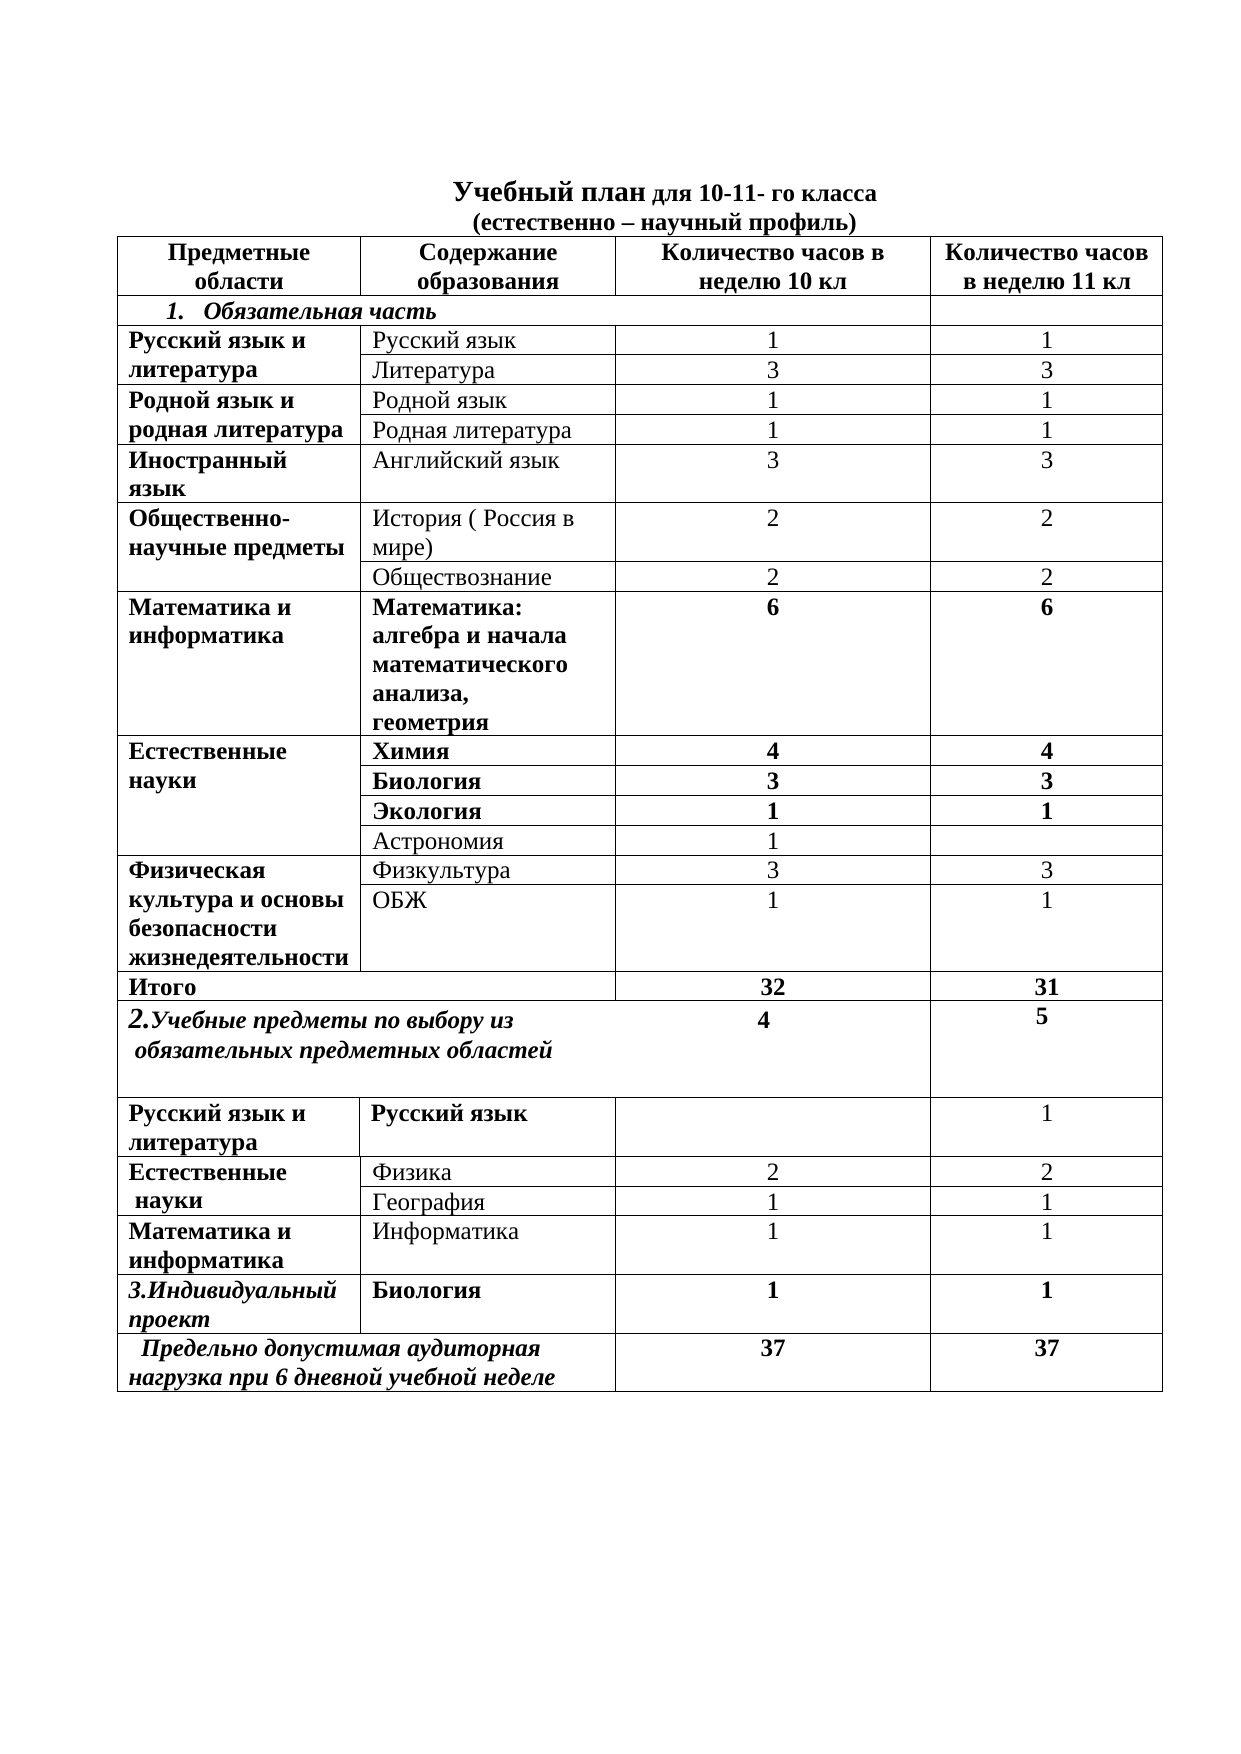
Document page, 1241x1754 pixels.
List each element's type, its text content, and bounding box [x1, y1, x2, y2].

table_cell Итого [118, 972, 615, 1000]
table_cell История ( Россия в мире) [361, 503, 615, 561]
table_cell Иностранный язык [118, 445, 360, 502]
table_cell 5 [931, 1001, 1162, 1097]
table_cell 1 [931, 385, 1162, 414]
table_cell 2 [616, 562, 930, 591]
table_cell Астрономия [361, 826, 615, 854]
table_cell 3 [931, 355, 1162, 384]
table_cell Родная литература [361, 415, 615, 444]
table_cell Обязательная часть [118, 296, 930, 324]
table_cell Предельно допустимая аудиторная нагрузка при 6 дневной учебной неделе [118, 1334, 615, 1391]
table_cell Математика: алгебра и начала математического анализа, геометрия [361, 592, 615, 735]
table_cell 1 [931, 1216, 1162, 1274]
table_cell 4 [931, 736, 1162, 765]
table_cell 6 [616, 592, 930, 735]
table_cell Информатика [361, 1216, 615, 1274]
table_cell 1 [616, 385, 930, 414]
table_cell 1 [616, 326, 930, 354]
table_cell Математика и информатика [118, 592, 360, 735]
table_cell 1 [931, 1187, 1162, 1215]
table_cell 1 [616, 796, 930, 825]
table_cell Родной язык и родная литература [118, 385, 360, 444]
table_cell 6 [931, 592, 1162, 735]
table_cell Русский язык и литература [118, 326, 360, 384]
table_cell 3.Индивидуальный проект [118, 1275, 360, 1332]
table_cell 3 [616, 766, 930, 795]
table_cell Обществознание [361, 562, 615, 591]
table_cell 1 [616, 1275, 930, 1332]
table_cell 3 [931, 856, 1162, 884]
table_header Количество часов в неделю 10 кл [616, 237, 930, 295]
table_cell 1 [616, 826, 930, 854]
table_cell Математика и информатика [118, 1216, 360, 1274]
table_cell [931, 296, 1162, 324]
table_cell Биология [361, 766, 615, 795]
table_cell Физика [361, 1157, 615, 1186]
table_header Предметные области [118, 237, 360, 295]
table_cell 2 [616, 503, 930, 561]
table_header Содержание образования [361, 237, 615, 295]
table_cell Естественные науки [118, 736, 360, 854]
table_cell 2 [931, 562, 1162, 591]
table_cell Русский язык и литература [118, 1098, 359, 1156]
table_cell 3 [931, 445, 1162, 502]
table_cell [931, 826, 1162, 854]
table_cell Общественно-научные предметы [118, 503, 360, 591]
table_cell Английский язык [361, 445, 615, 502]
table_cell 1 [931, 1098, 1162, 1156]
table_cell 37 [616, 1334, 930, 1391]
table_cell 1 [616, 1216, 930, 1274]
table_cell 3 [616, 445, 930, 502]
table_cell 1 [931, 415, 1162, 444]
table_cell Химия [361, 736, 615, 765]
table_cell 2 [931, 503, 1162, 561]
table_cell 3 [616, 856, 930, 884]
table_cell Русский язык [360, 1098, 615, 1156]
text Учебный план для 10-11- го класса [177, 174, 1152, 207]
table_cell 2.Учебные предметы по выбору из 4 обязательных предметных областей [118, 1001, 930, 1097]
table_cell 1 [931, 885, 1162, 971]
table_cell Биология [361, 1275, 615, 1332]
table_cell 3 [616, 355, 930, 384]
table_cell 2 [931, 1157, 1162, 1186]
table_cell 1 [931, 1275, 1162, 1332]
table_cell Литература [361, 355, 615, 384]
table_cell 1 [616, 1187, 930, 1215]
table_cell [616, 1098, 930, 1156]
table_cell Физкультура [361, 856, 615, 884]
table_cell 4 [616, 736, 930, 765]
table_cell 37 [931, 1334, 1162, 1391]
table_cell 1 [931, 796, 1162, 825]
table_cell Физическая культура и основы безопасности жизнедеятельности [118, 856, 360, 971]
table_cell 1 [616, 415, 930, 444]
text (естественно – научный профиль) [177, 207, 1152, 236]
table_cell 1 [616, 885, 930, 971]
table_cell Экология [361, 796, 615, 825]
table_cell 1 [931, 326, 1162, 354]
table_cell 3 [931, 766, 1162, 795]
table_cell Русский язык [361, 326, 615, 354]
table_cell 2 [616, 1157, 930, 1186]
table_cell ОБЖ [361, 885, 615, 971]
table_header Количество часов в неделю 11 кл [931, 237, 1162, 295]
table_cell 32 [616, 972, 930, 1000]
table_cell 31 [931, 972, 1162, 1000]
table_cell Родной язык [361, 385, 615, 414]
table_cell География [361, 1187, 615, 1215]
table_cell Естественные науки [118, 1157, 360, 1215]
